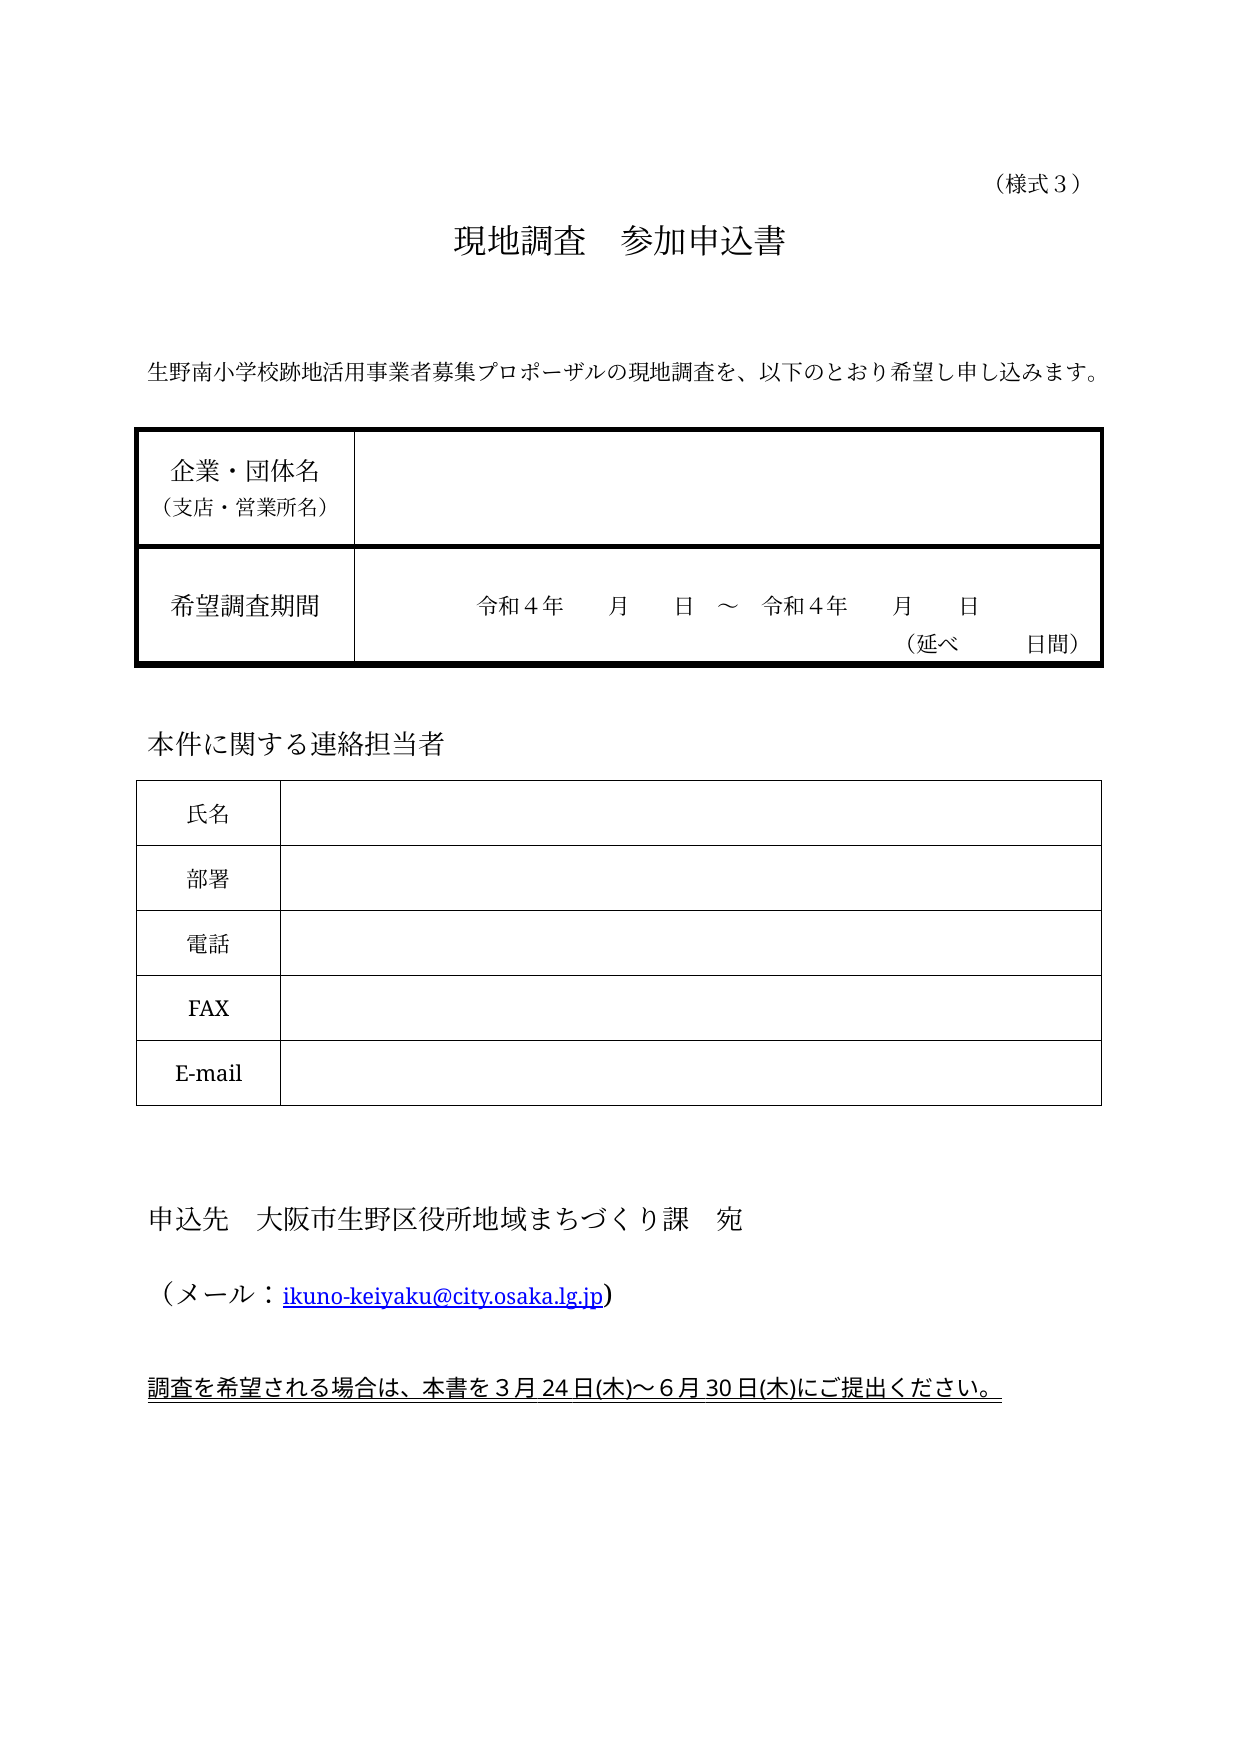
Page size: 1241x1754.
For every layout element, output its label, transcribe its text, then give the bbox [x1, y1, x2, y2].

table_header [281, 781, 1101, 845]
table_header [355, 432, 1100, 544]
table_cell [281, 976, 1101, 1040]
table_cell [281, 846, 1101, 910]
table_cell [281, 911, 1101, 975]
table_cell FAX [137, 976, 280, 1040]
text 申込先 大阪市生野区役所地域まちづくり課 宛 [148, 1181, 1092, 1256]
table_cell 電話 [137, 911, 280, 975]
table_cell 令和４年 月 日 ～ 令和４年 月 日 （延べ 日間） [355, 549, 1100, 661]
text 本件に関する連絡担当者 [148, 705, 1092, 780]
text （様式３） [148, 164, 1092, 202]
table_cell 部署 [137, 846, 280, 910]
table_cell 希望調査期間 [139, 549, 354, 661]
text 調査を希望される場合は、本書を３月24日(木)～６月30日(木)にご提出ください。 [148, 1368, 1092, 1406]
table_header 企業・団体名 （支店・営業所名） [139, 432, 354, 544]
table_cell [281, 1041, 1101, 1104]
text 現地調査 参加申込書 [148, 202, 1092, 277]
text （メール：ikuno-keiyaku@city.osaka.lg.jp) [148, 1256, 1092, 1331]
text 生野南小学校跡地活用事業者募集プロポーザルの現地調査を、以下のとおり希望し申し込みます。 [148, 352, 1092, 389]
table_header 氏名 [137, 781, 280, 845]
table_cell E-mail [137, 1041, 280, 1104]
